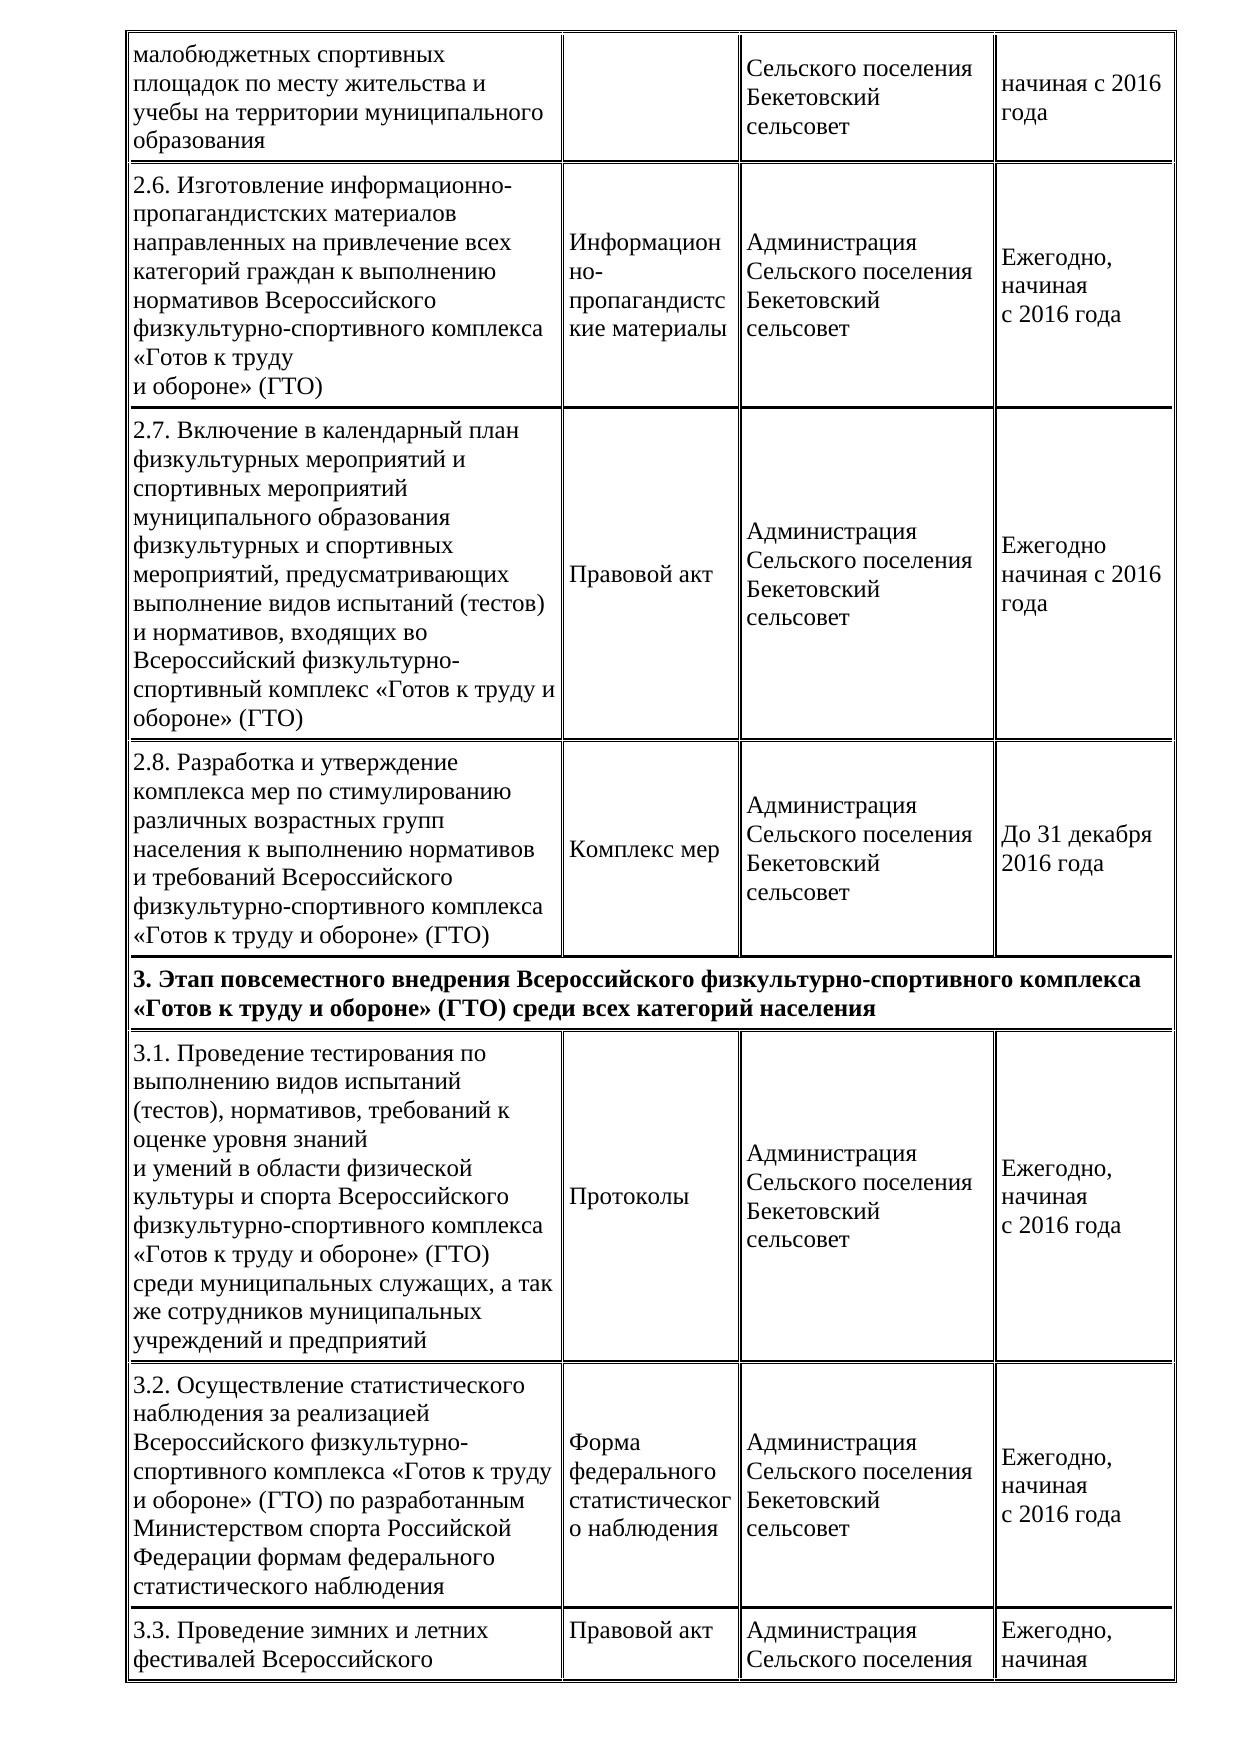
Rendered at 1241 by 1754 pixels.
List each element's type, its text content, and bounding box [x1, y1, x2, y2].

table_cell Правовой акт [564, 409, 738, 738]
table_cell Администрация Сельского поселения Бекетовский сельсовет [742, 1364, 993, 1606]
table_cell Информационно-пропагандистские материалы [564, 164, 738, 406]
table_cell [129, 33, 563, 160]
table_cell Администрация Сельского поселения Бекетовский сельсовет [742, 164, 993, 406]
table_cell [995, 1606, 1174, 1679]
table_cell Форма федерального статистического наблюдения [564, 1364, 738, 1606]
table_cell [129, 1606, 563, 1679]
table_cell 3. Этап повсеместного внедрения Всероссийского физкультурно-спортивного комплекса «Готов к труду и обороне» (ГТО) среди всех категорий населения [129, 955, 1174, 1028]
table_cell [740, 1606, 995, 1679]
table_cell 2.7. Включение в календарный план физкультурных мероприятий и спортивных мероприятий муниципального образования физкультурных и спортивных мероприятий, предусматривающих выполнение видов испытаний (тестов) и нормативов, входящих во Всероссийский физкультурно-спортивный комплекс «Готов к труду и обороне» (ГТО) [129, 406, 561, 738]
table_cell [995, 33, 1174, 160]
table_cell План [563, 31, 740, 160]
table_cell Протоколы [564, 1032, 738, 1360]
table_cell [740, 31, 995, 160]
table_cell 2.8. Разработка и утверждение комплекса мер по стимулированию различных возрастных групп населения к выполнению нормативов и требований Всероссийского физкультурно-спортивного комплекса «Готов к труду и обороне» (ГТО) [129, 738, 561, 955]
table_cell Правовой акт [563, 1606, 740, 1679]
table_cell Администрация Сельского поселения Бекетовский сельсовет [742, 409, 993, 738]
table_cell Ежегодно начиная с 2016 года [997, 406, 1174, 738]
table_cell Ежегодно, начиная с 2016 года [997, 1028, 1174, 1360]
table_cell Администрация Сельского поселения Бекетовский сельсовет [742, 742, 993, 955]
table_cell 3.2. Осуществление статистического наблюдения за реализацией Всероссийского физкультурно-спортивного комплекса «Готов к труду и обороне» (ГТО) по разработанным Министерством спорта Российской Федерации формам федерального статистического наблюдения [129, 1360, 561, 1606]
table_cell Ежегодно, начиная с 2016 года [997, 160, 1174, 406]
table_cell Ежегодно, начиная с 2016 года [997, 1360, 1174, 1606]
table_cell Комплекс мер [564, 742, 738, 955]
table_cell До 31 декабря 2016 года [997, 738, 1174, 955]
table_cell 3.1. Проведение тестирования по выполнению видов испытаний (тестов), нормативов, требований к оценке уровня знаний и умений в области физической культуры и спорта Всероссийского физкультурно-спортивного комплекса «Готов к труду и обороне» (ГТО) среди муниципальных служащих, а так же сотрудников муниципальных учреждений и предприятий [129, 1028, 561, 1360]
table_cell 2.6. Изготовление информационно-пропагандистских материалов направленных на привлечение всех категорий граждан к выполнению нормативов Всероссийского физкультурно-спортивного комплекса «Готов к труду и обороне» (ГТО) [129, 160, 561, 406]
table_cell Администрация Сельского поселения Бекетовский сельсовет [742, 1032, 993, 1360]
